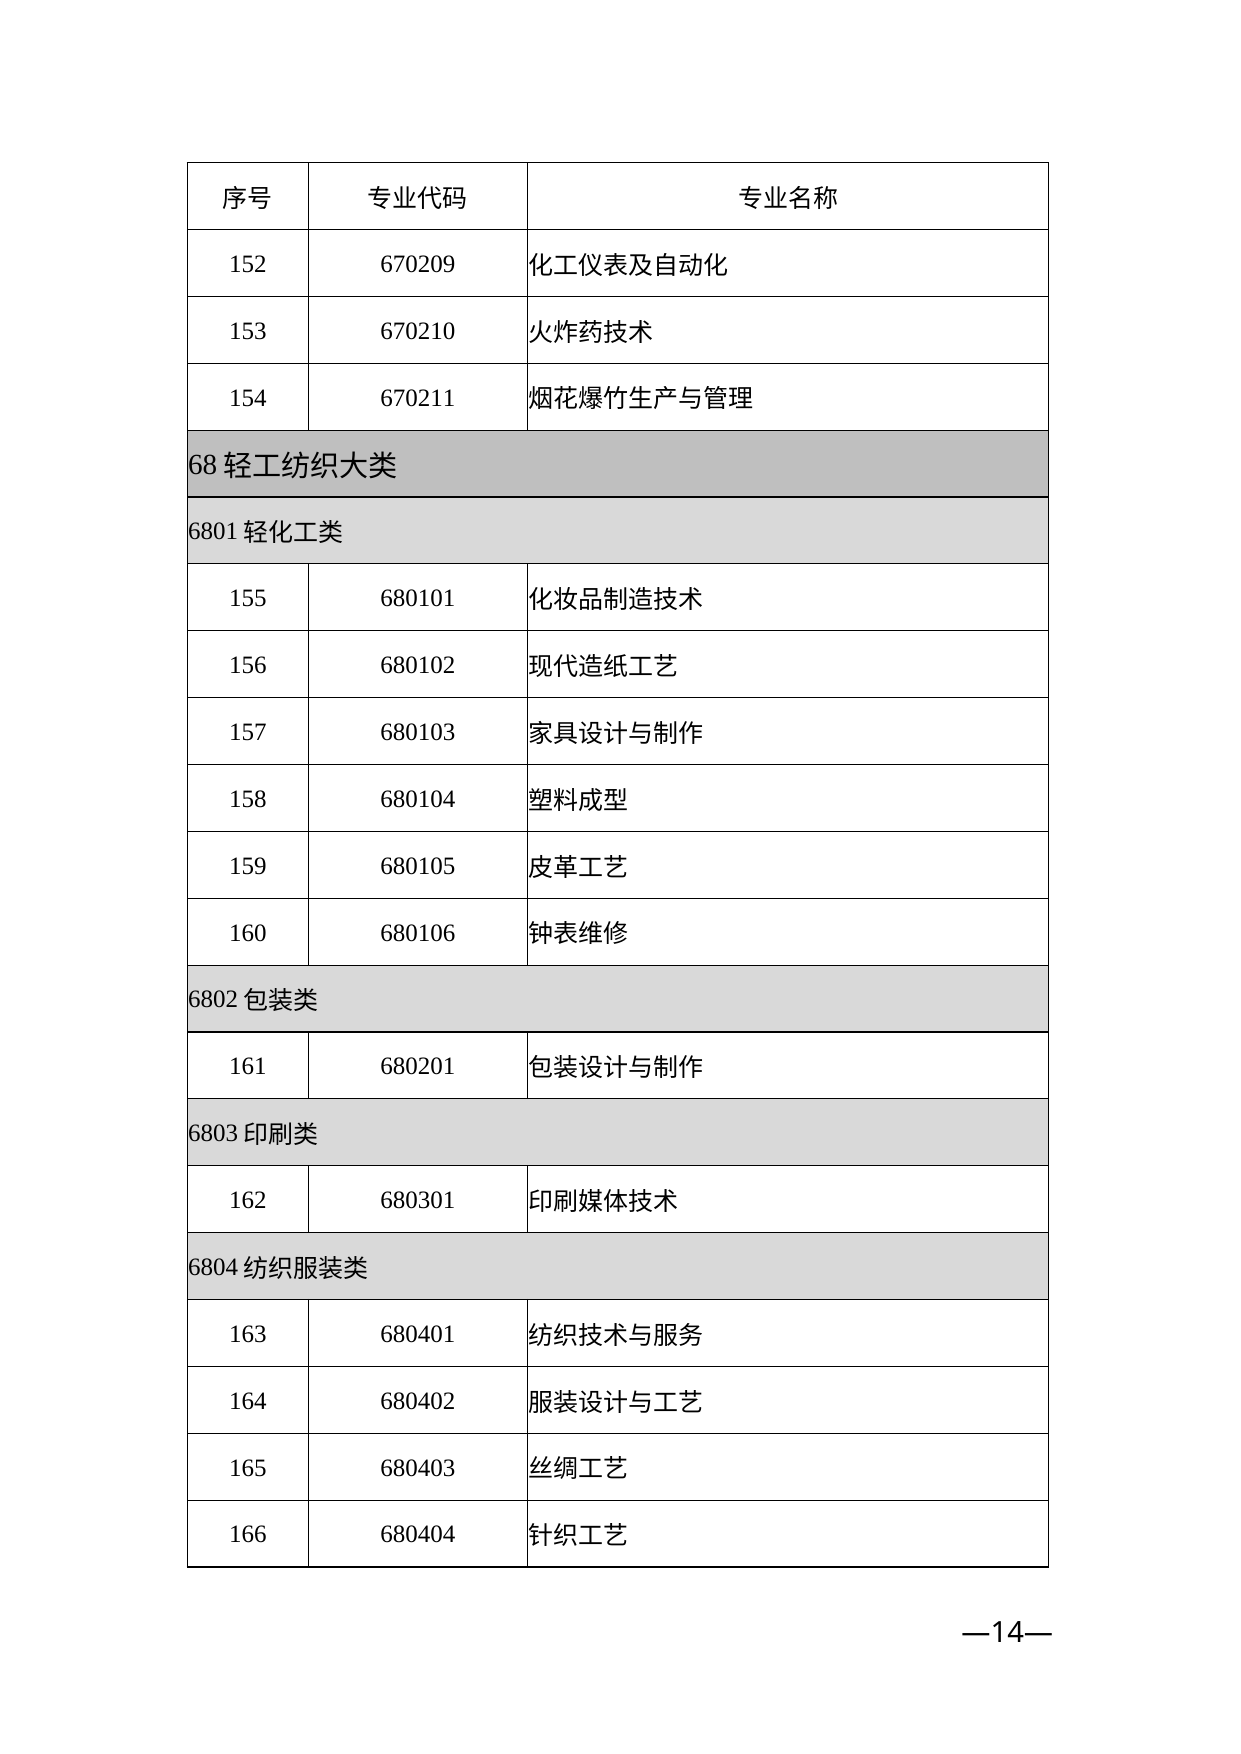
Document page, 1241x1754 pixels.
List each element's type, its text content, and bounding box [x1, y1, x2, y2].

table_cell 152 [188, 230, 308, 296]
table_cell 现代造纸工艺 [528, 631, 1048, 697]
table_cell 162 [188, 1166, 308, 1232]
table_cell 680301 [309, 1166, 527, 1232]
table_cell 纺织技术与服务 [528, 1300, 1048, 1366]
table_cell 158 [188, 765, 308, 831]
table_cell 155 [188, 564, 308, 630]
table_cell 丝绸工艺 [528, 1434, 1048, 1499]
table_cell 针织工艺 [528, 1501, 1048, 1566]
table_cell 680403 [309, 1434, 527, 1499]
table_cell 680103 [309, 698, 527, 764]
table_cell 6801轻化工类 [188, 498, 1048, 563]
table_header 专业代码 [309, 163, 527, 229]
table_header 专业名称 [528, 163, 1048, 229]
table_cell 160 [188, 899, 308, 964]
table_cell 163 [188, 1300, 308, 1366]
table_cell 皮革工艺 [528, 832, 1048, 898]
table_cell 670209 [309, 230, 527, 296]
table_cell 159 [188, 832, 308, 898]
table_cell 157 [188, 698, 308, 764]
table_cell 680404 [309, 1501, 527, 1566]
table_cell 680106 [309, 899, 527, 964]
table_cell 166 [188, 1501, 308, 1566]
table_cell 161 [188, 1033, 308, 1098]
table_cell 化工仪表及自动化 [528, 230, 1048, 296]
table_cell 化妆品制造技术 [528, 564, 1048, 630]
table_cell 火炸药技术 [528, 297, 1048, 363]
table_cell 包装设计与制作 [528, 1033, 1048, 1098]
table_cell 680101 [309, 564, 527, 630]
table_cell 154 [188, 364, 308, 429]
table_cell 服装设计与工艺 [528, 1367, 1048, 1433]
table_cell 6804纺织服装类 [188, 1233, 1048, 1299]
table_cell 烟花爆竹生产与管理 [528, 364, 1048, 429]
table_cell 680105 [309, 832, 527, 898]
table_cell 670211 [309, 364, 527, 429]
table_cell 680102 [309, 631, 527, 697]
table_cell 塑料成型 [528, 765, 1048, 831]
table_cell 钟表维修 [528, 899, 1048, 964]
table_cell 680401 [309, 1300, 527, 1366]
table_cell 家具设计与制作 [528, 698, 1048, 764]
table_cell 164 [188, 1367, 308, 1433]
table_cell 165 [188, 1434, 308, 1499]
table_cell 680201 [309, 1033, 527, 1098]
table_cell 6803印刷类 [188, 1099, 1048, 1165]
table_cell 印刷媒体技术 [528, 1166, 1048, 1232]
table_cell 680104 [309, 765, 527, 831]
table_cell 156 [188, 631, 308, 697]
table_cell 680402 [309, 1367, 527, 1433]
table_cell 670210 [309, 297, 527, 363]
table_header 序号 [188, 163, 308, 229]
table_cell 68轻工纺织大类 [188, 431, 1048, 496]
table_cell 6802包装类 [188, 966, 1048, 1031]
table_cell 153 [188, 297, 308, 363]
